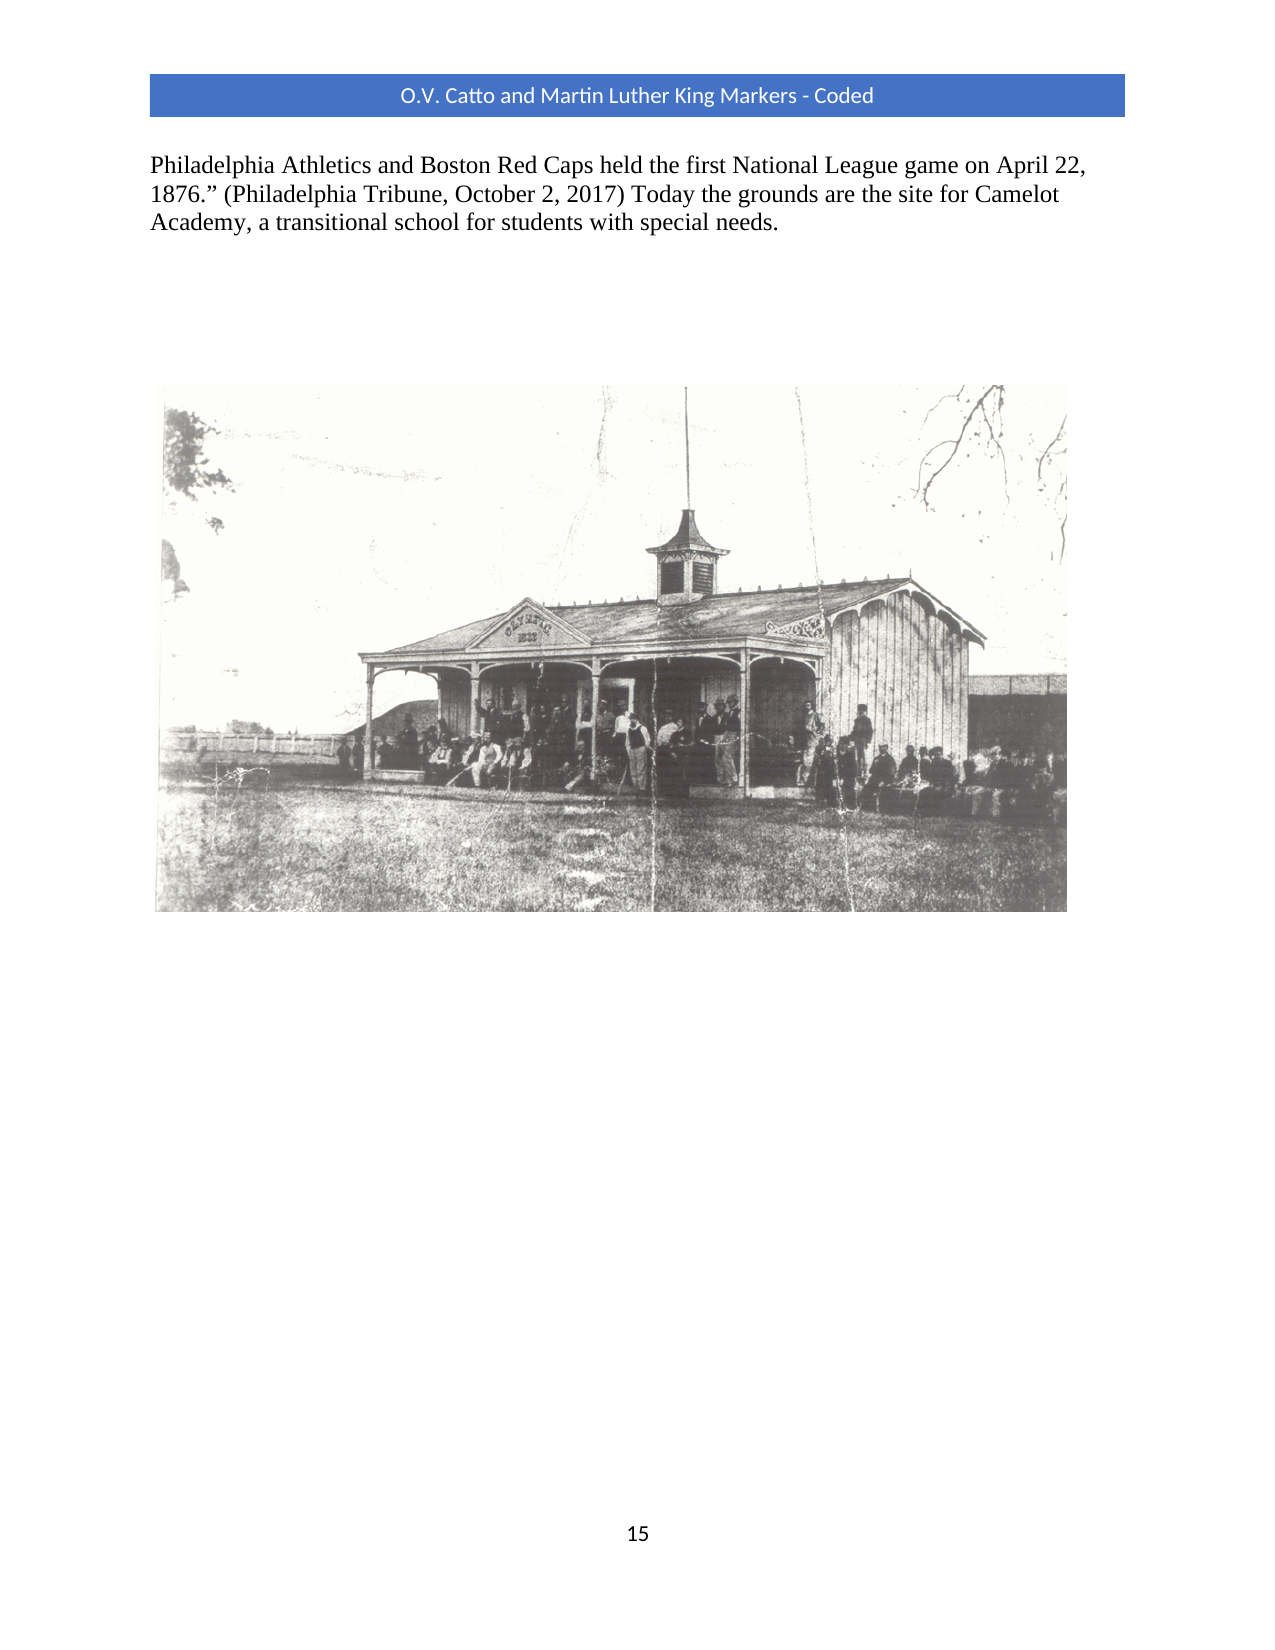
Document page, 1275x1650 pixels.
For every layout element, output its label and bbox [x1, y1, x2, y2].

table_cell [150, 150, 1125, 294]
picture [154, 385, 1067, 912]
